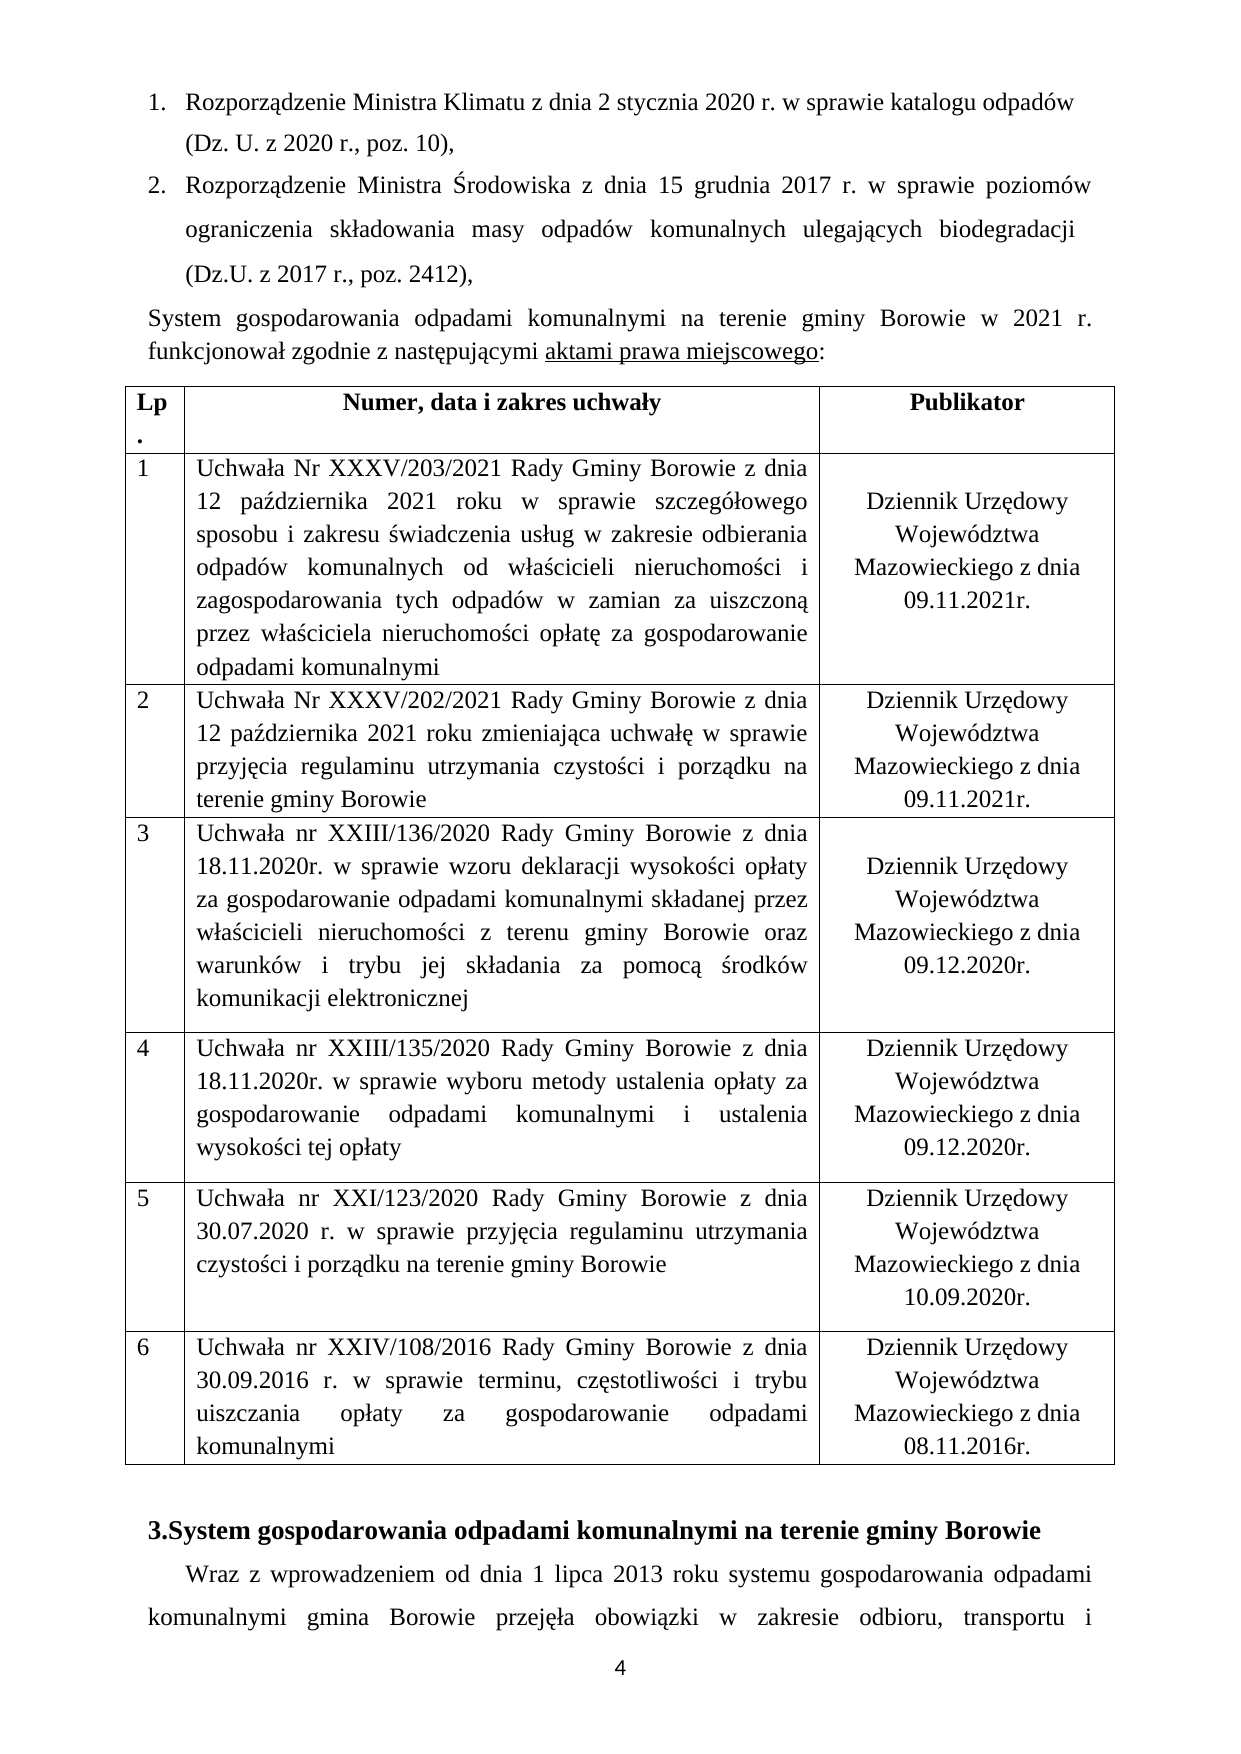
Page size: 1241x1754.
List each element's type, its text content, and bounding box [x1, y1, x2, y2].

table_header Lp. [126, 387, 184, 452]
list Rozporządzenie Ministra Środowiska z dnia 15 grudnia 2017 r. w sprawie poziomów ograniczenia składowania masy odpadów komunalnych ulegających biodegradacji (Dz.U. z 2017 r., poz. 2412), [148, 170, 1093, 287]
table_cell Dziennik Urzędowy Województwa Mazowieckiego z dnia 08.11.2016r. [820, 1332, 1114, 1464]
table_cell Uchwała nr XXIV/108/2016 Rady Gminy Borowie z dnia 30.09.2016 r. w sprawie terminu, częstotliwości i trybu uiszczania opłaty za gospodarowanie odpadami komunalnymi [185, 1332, 819, 1464]
table_cell Dziennik Urzędowy Województwa Mazowieckiego z dnia 09.12.2020r. [820, 1033, 1114, 1182]
table_cell Dziennik Urzędowy Województwa Mazowieckiego z dnia 09.11.2021r. [820, 685, 1114, 817]
list Rozporządzenie Ministra Klimatu z dnia 2 stycznia 2020 r. w sprawie katalogu odpadów (Dz. U. z 2020 r., poz. 10), [148, 87, 1093, 157]
table_cell 4 [126, 1033, 184, 1182]
table_cell 2 [126, 685, 184, 817]
table_cell 1 [126, 454, 184, 684]
table_cell 5 [126, 1183, 184, 1331]
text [148, 1559, 1093, 1631]
table_cell 6 [126, 1332, 184, 1464]
table_header Numer, data i zakres uchwały [185, 387, 819, 452]
table_cell Uchwała nr XXI/123/2020 Rady Gminy Borowie z dnia 30.07.2020 r. w sprawie przyjęcia regulaminu utrzymania czystości i porządku na terenie gminy Borowie [185, 1183, 819, 1331]
table_cell Uchwała nr XXIII/136/2020 Rady Gminy Borowie z dnia 18.11.2020r. w sprawie wzoru deklaracji wysokości opłaty za gospodarowanie odpadami komunalnymi składanej przez właścicieli nieruchomości z terenu gminy Borowie oraz warunków i trybu jej składania za pomocą środków komunikacji elektronicznej [185, 818, 819, 1032]
table_cell 3 [126, 818, 184, 1032]
text System gospodarowania odpadami komunalnymi na terenie gminy Borowie w 2021 r. funkcjonował zgodnie z następującymi aktami prawa miejscowego: [148, 303, 1093, 365]
table_header Publikator [820, 387, 1114, 452]
table_cell Uchwała nr XXIII/135/2020 Rady Gminy Borowie z dnia 18.11.2020r. w sprawie wyboru metody ustalenia opłaty za gospodarowanie odpadami komunalnymi i ustalenia wysokości tej opłaty [185, 1033, 819, 1182]
table_cell Dziennik Urzędowy Województwa Mazowieckiego z dnia 10.09.2020r. [820, 1183, 1114, 1331]
table_cell Uchwała Nr XXXV/203/2021 Rady Gminy Borowie z dnia 12 października 2021 roku w sprawie szczegółowego sposobu i zakresu świadczenia usług w zakresie odbierania odpadów komunalnych od właścicieli nieruchomości i zagospodarowania tych odpadów w zamian za uiszczoną przez właściciela nieruchomości opłatę za gospodarowanie odpadami komunalnymi [185, 454, 819, 684]
table_cell Dziennik Urzędowy Województwa Mazowieckiego z dnia 09.12.2020r. [820, 818, 1114, 1032]
table_cell Dziennik Urzędowy Województwa Mazowieckiego z dnia 09.11.2021r. [820, 454, 1114, 684]
text 3.System gospodarowania odpadami komunalnymi na terenie gminy Borowie [148, 1514, 1093, 1546]
table_cell Uchwała Nr XXXV/202/2021 Rady Gminy Borowie z dnia 12 października 2021 roku zmieniająca uchwałę w sprawie przyjęcia regulaminu utrzymania czystości i porządku na terenie gminy Borowie [185, 685, 819, 817]
